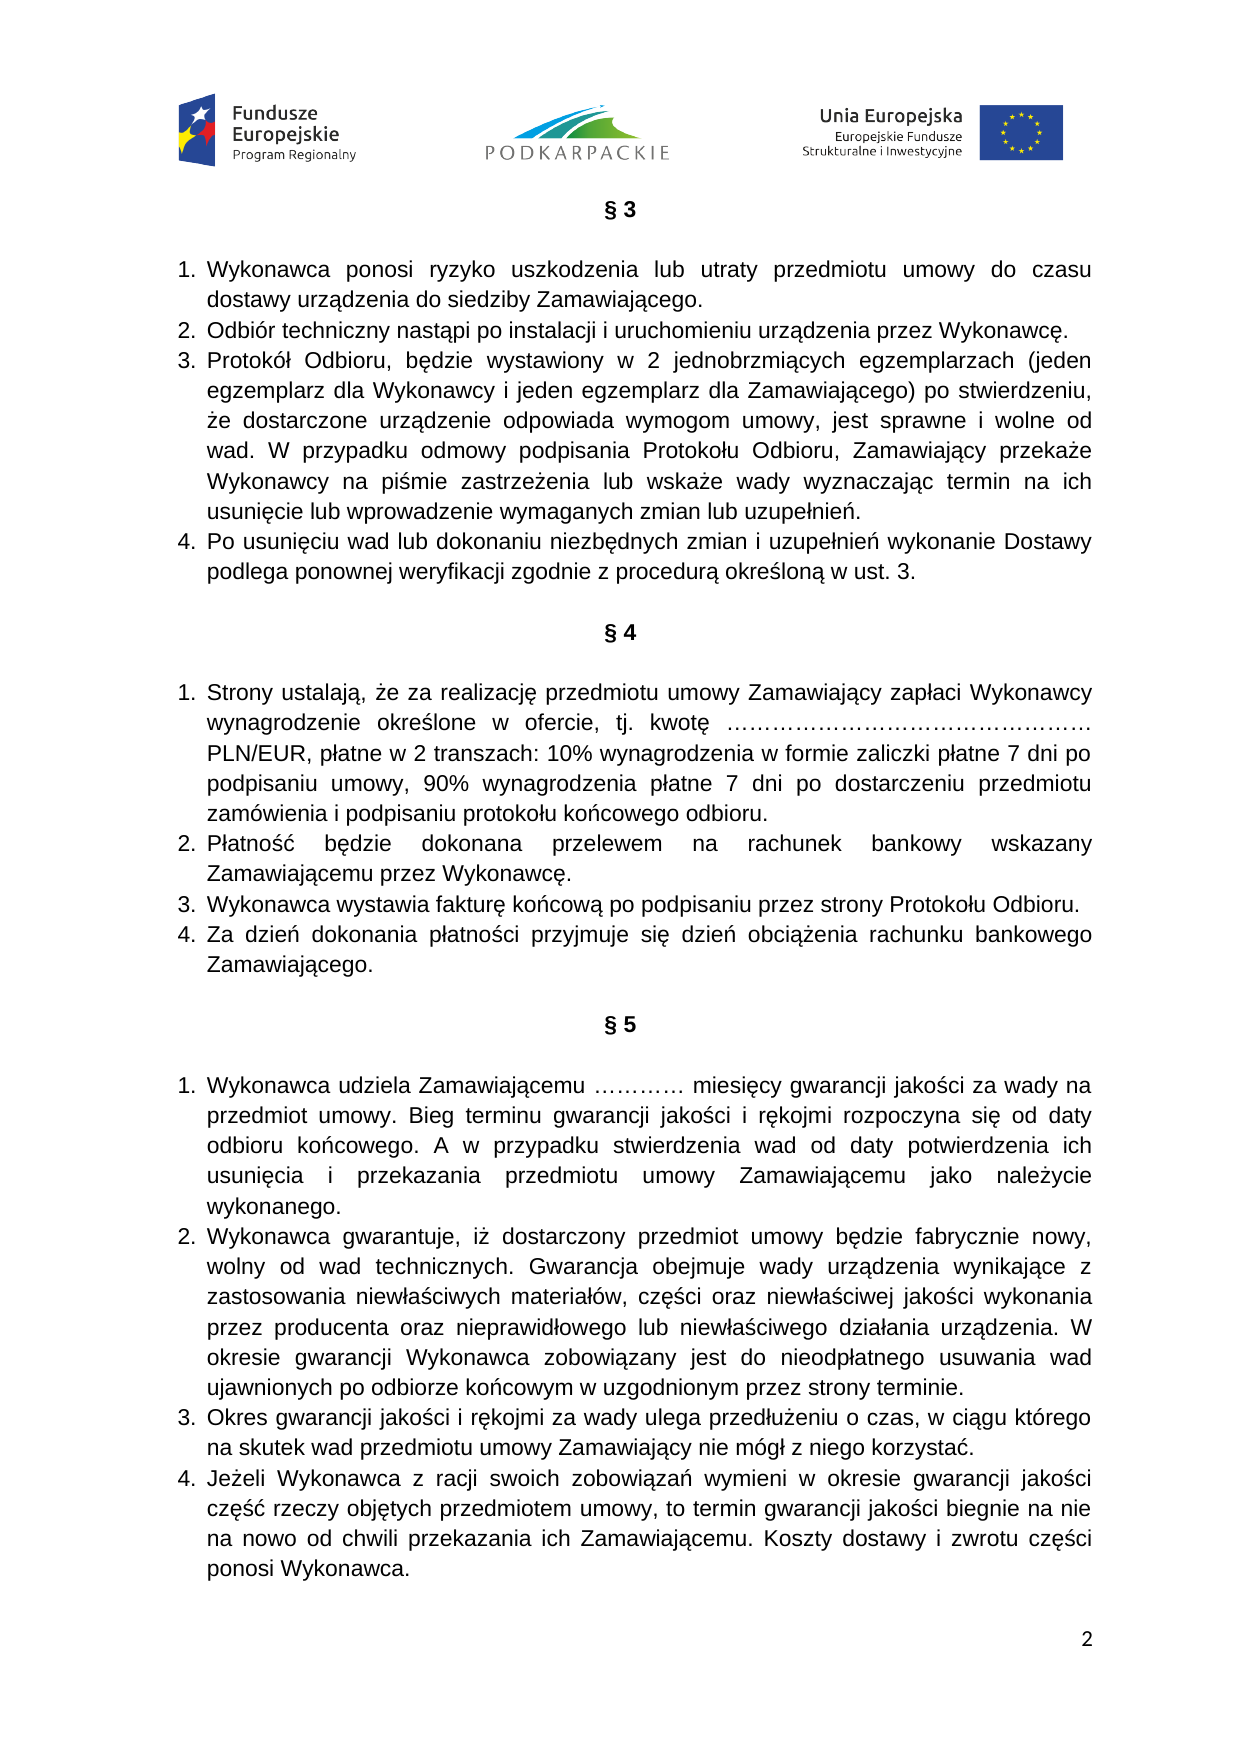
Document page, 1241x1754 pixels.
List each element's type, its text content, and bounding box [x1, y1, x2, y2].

list Płatność będzie dokonana przelewem na rachunek bankowy wskazany Zamawiającemu przez Wykonawcę. [177, 830, 1093, 887]
list Wykonawca gwarantuje, iż dostarczony przedmiot umowy będzie fabrycznie nowy, wolny od wad technicznych. Gwarancja obejmuje wady urządzenia wynikające z zastosowania niewłaściwych materiałów, części oraz niewłaściwej jakości wykonania przez producenta oraz nieprawidłowego lub niewłaściwego działania urządzenia. W okresie gwarancji Wykonawca zobowiązany jest do nieodpłatnego usuwania wad ujawnionych po odbiorze końcowym w uzgodnionym przez strony terminie. [177, 1223, 1093, 1400]
list Okres gwarancji jakości i rękojmi za wady ulega przedłużeniu o czas, w ciągu którego na skutek wad przedmiotu umowy Zamawiający nie mógł z niego korzystać. [177, 1404, 1093, 1461]
picture [147, 73, 1093, 196]
list Wykonawca udziela Zamawiającemu ………… miesięcy gwarancji jakości za wady na przedmiot umowy. Bieg terminu gwarancji jakości i rękojmi rozpoczyna się od daty odbioru końcowego. A w przypadku stwierdzenia wad od daty potwierdzenia ich usunięcia i przekazania przedmiotu umowy Zamawiającemu jako należycie wykonanego. [177, 1072, 1093, 1219]
list Wykonawca wystawia fakturę końcową po podpisaniu przez strony Protokołu Odbioru. [177, 891, 1093, 917]
list Odbiór techniczny nastąpi po instalacji i uruchomieniu urządzenia przez Wykonawcę. [177, 317, 1093, 343]
list Strony ustalają, że za realizację przedmiotu umowy Zamawiający zapłaci Wykonawcy wynagrodzenie określone w ofercie, tj. kwotę ………………………………………… PLN/EUR, płatne w 2 transzach: 10% wynagrodzenia w formie zaliczki płatne 7 dni po podpisaniu umowy, 90% wynagrodzenia płatne 7 dni po dostarczeniu przedmiotu zamówienia i podpisaniu protokołu końcowego odbioru. [177, 679, 1093, 826]
list Wykonawca ponosi ryzyko uszkodzenia lub utraty przedmiotu umowy do czasu dostawy urządzenia do siedziby Zamawiającego. [177, 256, 1093, 313]
list Po usunięciu wad lub dokonaniu niezbędnych zmian i uzupełnień wykonanie Dostawy podlega ponownej weryfikacji zgodnie z procedurą określoną w ust. 3. [177, 528, 1093, 584]
text § 5 [148, 1011, 1093, 1038]
list Za dzień dokonania płatności przyjmuje się dzień obciążenia rachunku bankowego Zamawiającego. [177, 921, 1093, 977]
text § 3 [148, 196, 1093, 222]
text § 4 [148, 619, 1093, 645]
list Jeżeli Wykonawca z racji swoich zobowiązań wymieni w okresie gwarancji jakości część rzeczy objętych przedmiotem umowy, to termin gwarancji jakości biegnie na nie na nowo od chwili przekazania ich Zamawiającemu. Koszty dostawy i zwrotu części ponosi Wykonawca. [177, 1464, 1093, 1581]
list Protokół Odbioru, będzie wystawiony w 2 jednobrzmiących egzemplarzach (jeden egzemplarz dla Wykonawcy i jeden egzemplarz dla Zamawiającego) po stwierdzeniu, że dostarczone urządzenie odpowiada wymogom umowy, jest sprawne i wolne od wad. W przypadku odmowy podpisania Protokołu Odbioru, Zamawiający przekaże Wykonawcy na piśmie zastrzeżenia lub wskaże wady wyznaczając termin na ich usunięcie lub wprowadzenie wymaganych zmian lub uzupełnień. [177, 347, 1093, 524]
